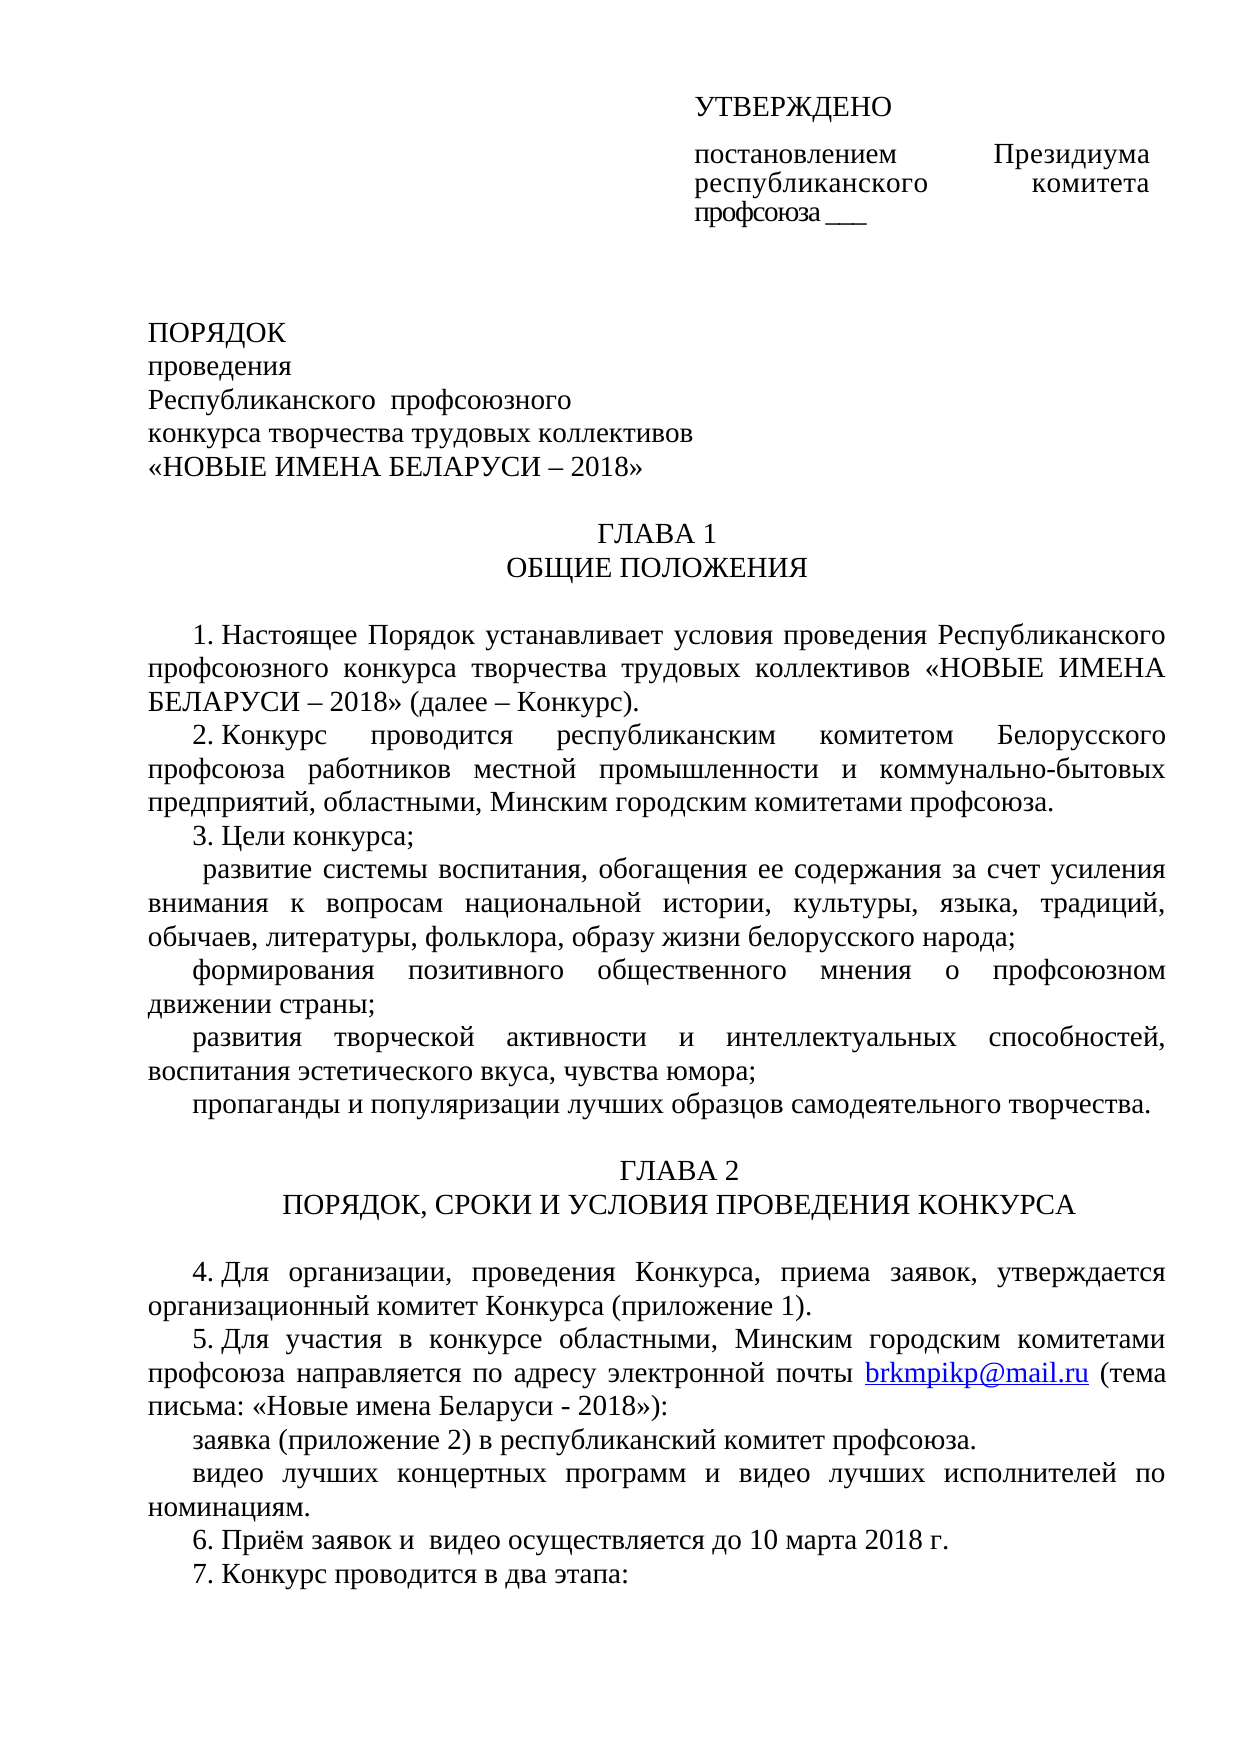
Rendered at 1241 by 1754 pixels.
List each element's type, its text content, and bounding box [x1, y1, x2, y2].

list развитие системы воспитания, обогащения ее содержания за счет усиления внимания к вопросам национальной истории, культуры, языка, традиций, обычаев, литературы, фольклора, образу жизни белорусского народа; [148, 852, 1167, 952]
list заявка (приложение 2) в республиканский комитет профсоюза. [148, 1422, 1167, 1455]
text УТВЕРЖДЕНО [620, 89, 1150, 122]
list Приём заявок и видео осуществляется до 10 марта 2018 г. [183, 1522, 1167, 1556]
text постановлением Президиума республиканского комитета профсоюза ___ [694, 140, 1150, 227]
list ПОРЯДОК, СРОКИ И УСЛОВИЯ ПРОВЕДЕНИЯ КОНКУРСА [148, 1187, 1167, 1221]
list Конкурс проводится республиканским комитетом Белорусского профсоюза работников местной промышленности и коммунально-бытовых предприятий, областными, Минским городским комитетами профсоюза. [148, 717, 1167, 818]
text конкурса творчества трудовых коллективов [148, 416, 1167, 449]
list Настоящее Порядок устанавливает условия проведения Республиканского профсоюзного конкурса творчества трудовых коллективов «НОВЫЕ ИМЕНА БЕЛАРУСИ – 2018» (далее – Конкурс). [148, 617, 1167, 717]
text ОБЩИЕ ПОЛОЖЕНИЯ [148, 550, 1167, 583]
text Республиканского профсоюзного [148, 382, 1167, 416]
list пропаганды и популяризации лучших образцов самодеятельного творчества. [148, 1086, 1167, 1120]
text ГЛАВА 1 [148, 516, 1167, 550]
list формирования позитивного общественного мнения о профсоюзном движении страны; [148, 952, 1167, 1019]
text проведения [148, 348, 1167, 382]
list Для участия в конкурсе областными, Минским городским комитетами профсоюза направляется по адресу электронной почты brkmpikp@mail.ru (тема письма: «Новые имена Беларуси - 2018»): [148, 1321, 1167, 1422]
list видео лучших концертных программ и видео лучших исполнителей по номинациям. [148, 1455, 1167, 1522]
list Для организации, проведения Конкурса, приема заявок, утверждается организационный комитет Конкурса (приложение 1). [148, 1254, 1167, 1321]
list Конкурс проводится в два этапа: [148, 1556, 1167, 1589]
text ПОРЯДОК [148, 315, 1167, 348]
list развития творческой активности и интеллектуальных способностей, воспитания эстетического вкуса, чувства юмора; [148, 1019, 1167, 1086]
text «НОВЫЕ ИМЕНА БЕЛАРУСИ – 2018» [148, 449, 1167, 483]
list ГЛАВА 2 [148, 1153, 1167, 1187]
list Цели конкурса; [148, 818, 1167, 852]
